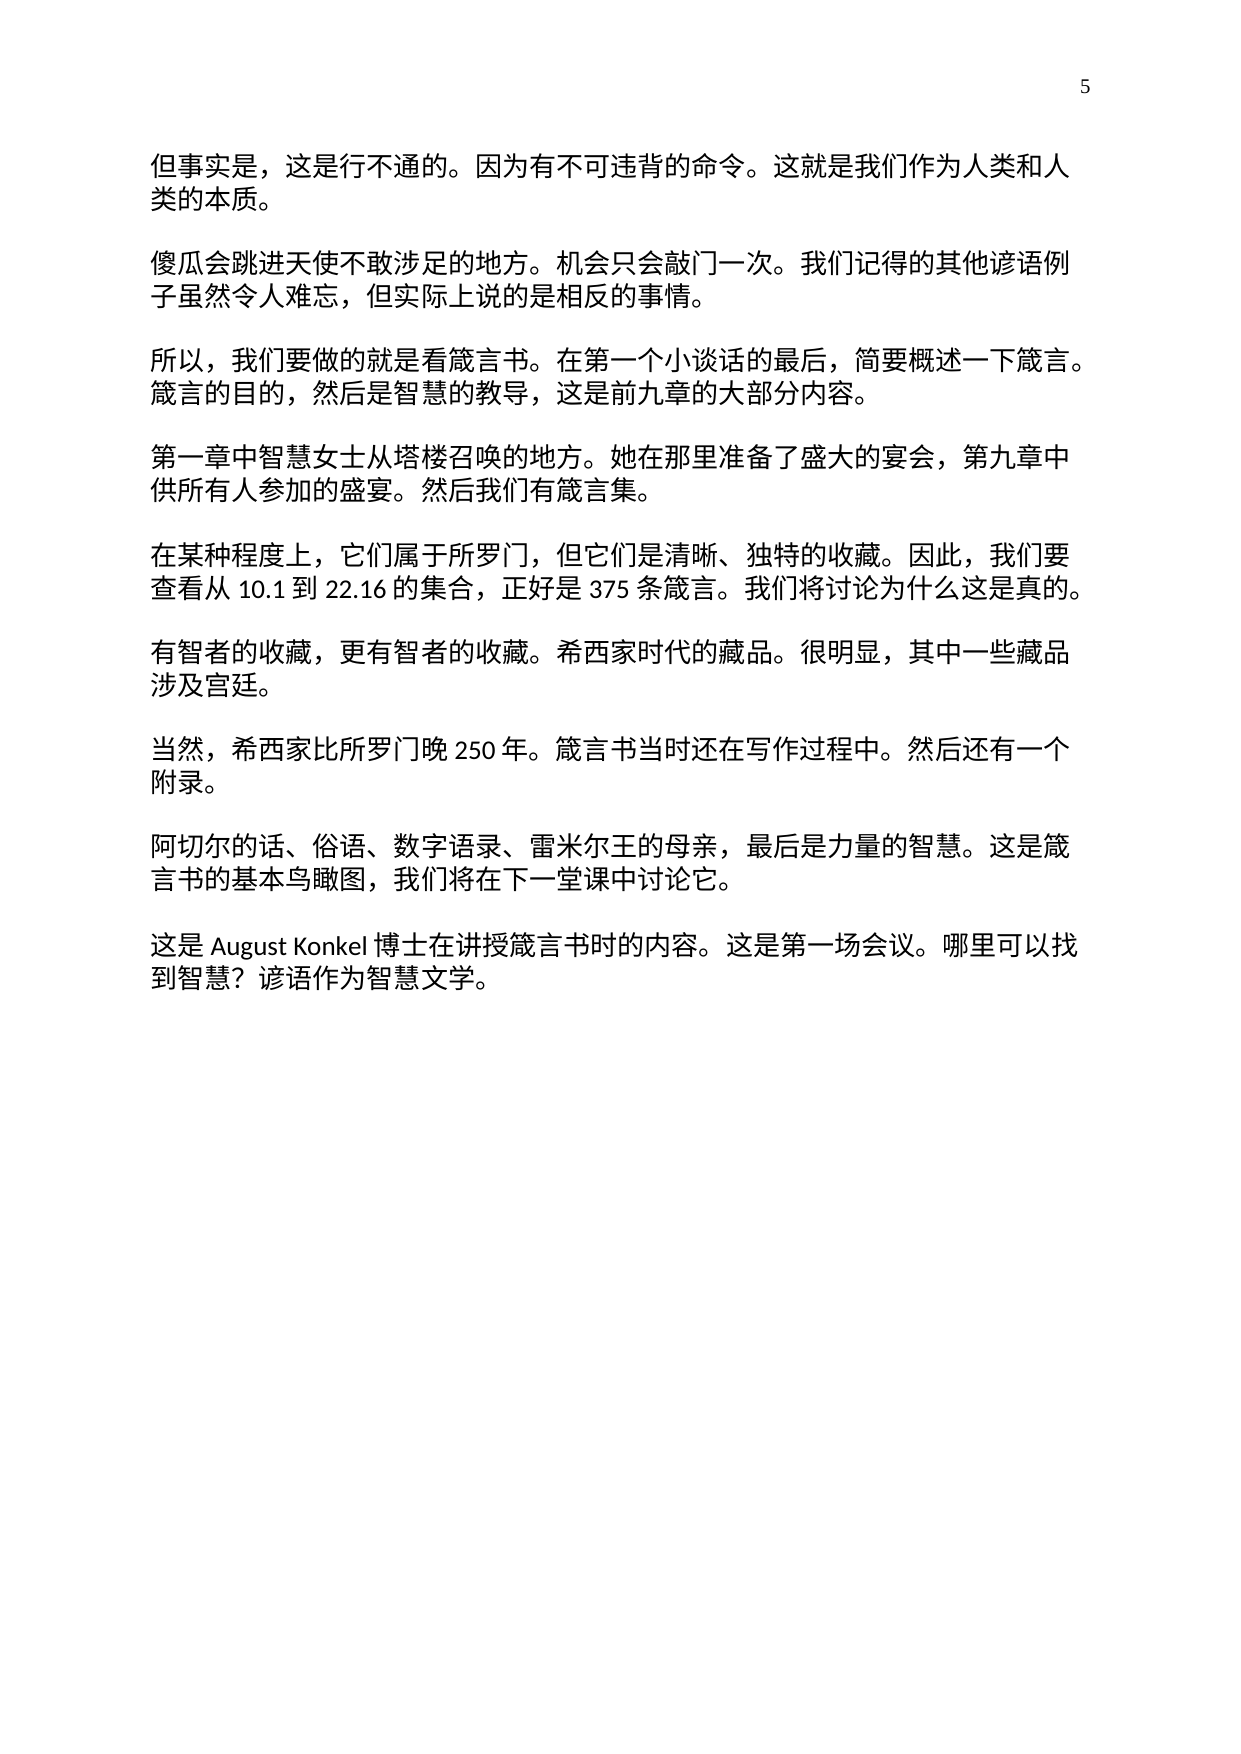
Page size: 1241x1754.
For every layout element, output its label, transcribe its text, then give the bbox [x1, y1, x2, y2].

text 阿切尔的话、俗语、数字语录、雷米尔王的母亲，最后是力量的智慧。这是箴言书的基本鸟瞰图，我们将在下一堂课中讨论它。 [150, 830, 1090, 896]
text 这是 August Konkel 博士在讲授箴言书时的内容。这是第一场会议。哪里可以找到智慧？谚语作为智慧文学。 [150, 929, 1090, 995]
text 傻瓜会跳进天使不敢涉足的地方。机会只会敲门一次。我们记得的其他谚语例子虽然令人难忘，但实际上说的是相反的事情。 [150, 247, 1090, 313]
text 所以，我们要做的就是看箴言书。在第一个小谈话的最后，简要概述一下箴言。箴言的目的，然后是智慧的教导，这是前九章的大部分内容。 [150, 344, 1090, 410]
text 但事实是，这是行不通的。因为有不可违背的命令。这就是我们作为人类和人类的本质。 [150, 150, 1090, 216]
text 第一章中智慧女士从塔楼召唤的地方。她在那里准备了盛大的宴会，第九章中供所有人参加的盛宴。然后我们有箴言集。 [150, 442, 1090, 508]
text 当然，希西家比所罗门晚 250 年。箴言书当时还在写作过程中。然后还有一个附录。 [150, 733, 1090, 799]
text 在某种程度上，它们属于所罗门，但它们是清晰、独特的收藏。因此，我们要查看从 10.1 到 22.16 的集合，正好是 375 条箴言。我们将讨论为什么这是真的。 [150, 539, 1090, 605]
text 有智者的收藏，更有智者的收藏。希西家时代的藏品。很明显，其中一些藏品涉及宫廷。 [150, 636, 1090, 702]
